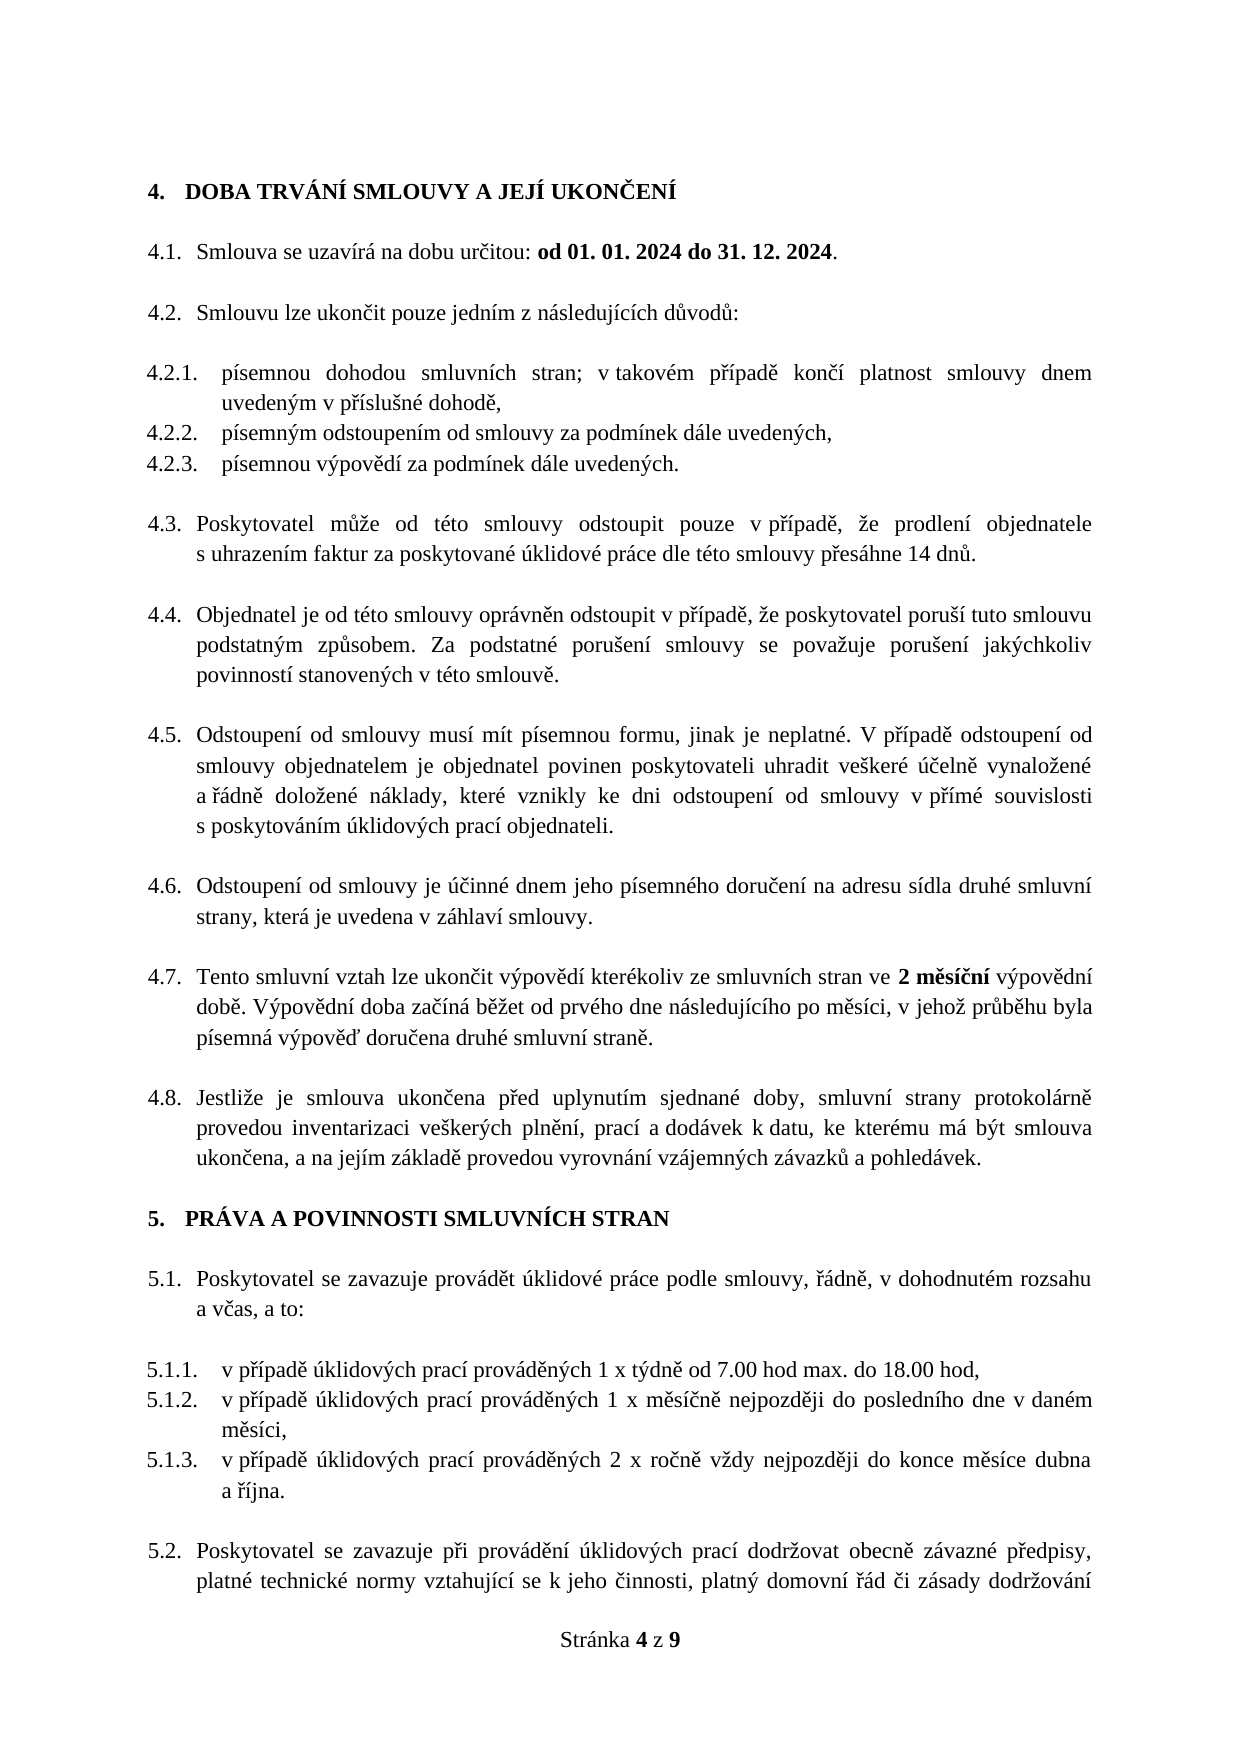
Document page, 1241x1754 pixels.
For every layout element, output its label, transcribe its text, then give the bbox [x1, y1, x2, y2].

list DOBA TRVÁNÍ SMLOUVY A JEJÍ UKONČENÍ [148, 178, 1093, 204]
list PRÁVA A POVINNOSTI SMLUVNÍCH STRAN [148, 1205, 1093, 1231]
list Objednatel je od této smlouvy oprávněn odstoupit v případě, že poskytovatel poruší tuto smlouvu podstatným způsobem. Za podstatné porušení smlouvy se považuje porušení jakýchkoliv povinností stanovených v této smlouvě. [148, 601, 1093, 687]
list písemným odstoupením od smlouvy za podmínek dále uvedených, [146, 419, 1093, 446]
list Odstoupení od smlouvy je účinné dnem jeho písemného doručení na adresu sídla druhé smluvní strany, která je uvedena v záhlaví smlouvy. [148, 873, 1093, 929]
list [148, 1537, 1093, 1594]
list v případě úklidových prací prováděných 1 x měsíčně nejpozději do posledního dne v daném měsíci, [146, 1386, 1093, 1443]
list Tento smluvní vztah lze ukončit výpovědí kterékoliv ze smluvních stran ve 2 měsíční výpovědní době. Výpovědní doba začíná běžet od prvého dne následujícího po měsíci, v jehož průběhu byla písemná výpověď doručena druhé smluvní straně. [148, 963, 1093, 1050]
list písemnou výpovědí za podmínek dále uvedených. [146, 450, 1093, 476]
list Jestliže je smlouva ukončena před uplynutím sjednané doby, smluvní strany protokolárně provedou inventarizaci veškerých plnění, prací a dodávek k datu, ke kterému má být smlouva ukončena, a na jejím základě provedou vyrovnání vzájemných závazků a pohledávek. [148, 1084, 1093, 1171]
list Smlouva se uzavírá na dobu určitou: od 01. 01. 2024 do 31. 12. 2024. [148, 238, 1093, 264]
list v případě úklidových prací prováděných 2 x ročně vždy nejpozději do konce měsíce dubna a října. [146, 1447, 1093, 1503]
list v případě úklidových prací prováděných 1 x týdně od 7.00 hod max. do 18.00 hod, [146, 1356, 1093, 1382]
list Poskytovatel se zavazuje provádět úklidové práce podle smlouvy, řádně, v dohodnutém rozsahu a včas, a to: [148, 1265, 1093, 1322]
list Smlouvu lze ukončit pouze jedním z následujících důvodů: [148, 299, 1093, 325]
list písemnou dohodou smluvních stran; v takovém případě končí platnost smlouvy dnem uvedeným v příslušné dohodě, [146, 359, 1093, 416]
list Odstoupení od smlouvy musí mít písemnou formu, jinak je neplatné. V případě odstoupení od smlouvy objednatelem je objednatel povinen poskytovateli uhradit veškeré účelně vynaložené a řádně doložené náklady, které vznikly ke dni odstoupení od smlouvy v přímé souvislosti s poskytováním úklidových prací objednateli. [148, 722, 1093, 838]
list Poskytovatel může od této smlouvy odstoupit pouze v případě, že prodlení objednatele s uhrazením faktur za poskytované úklidové práce dle této smlouvy přesáhne 14 dnů. [148, 510, 1093, 567]
